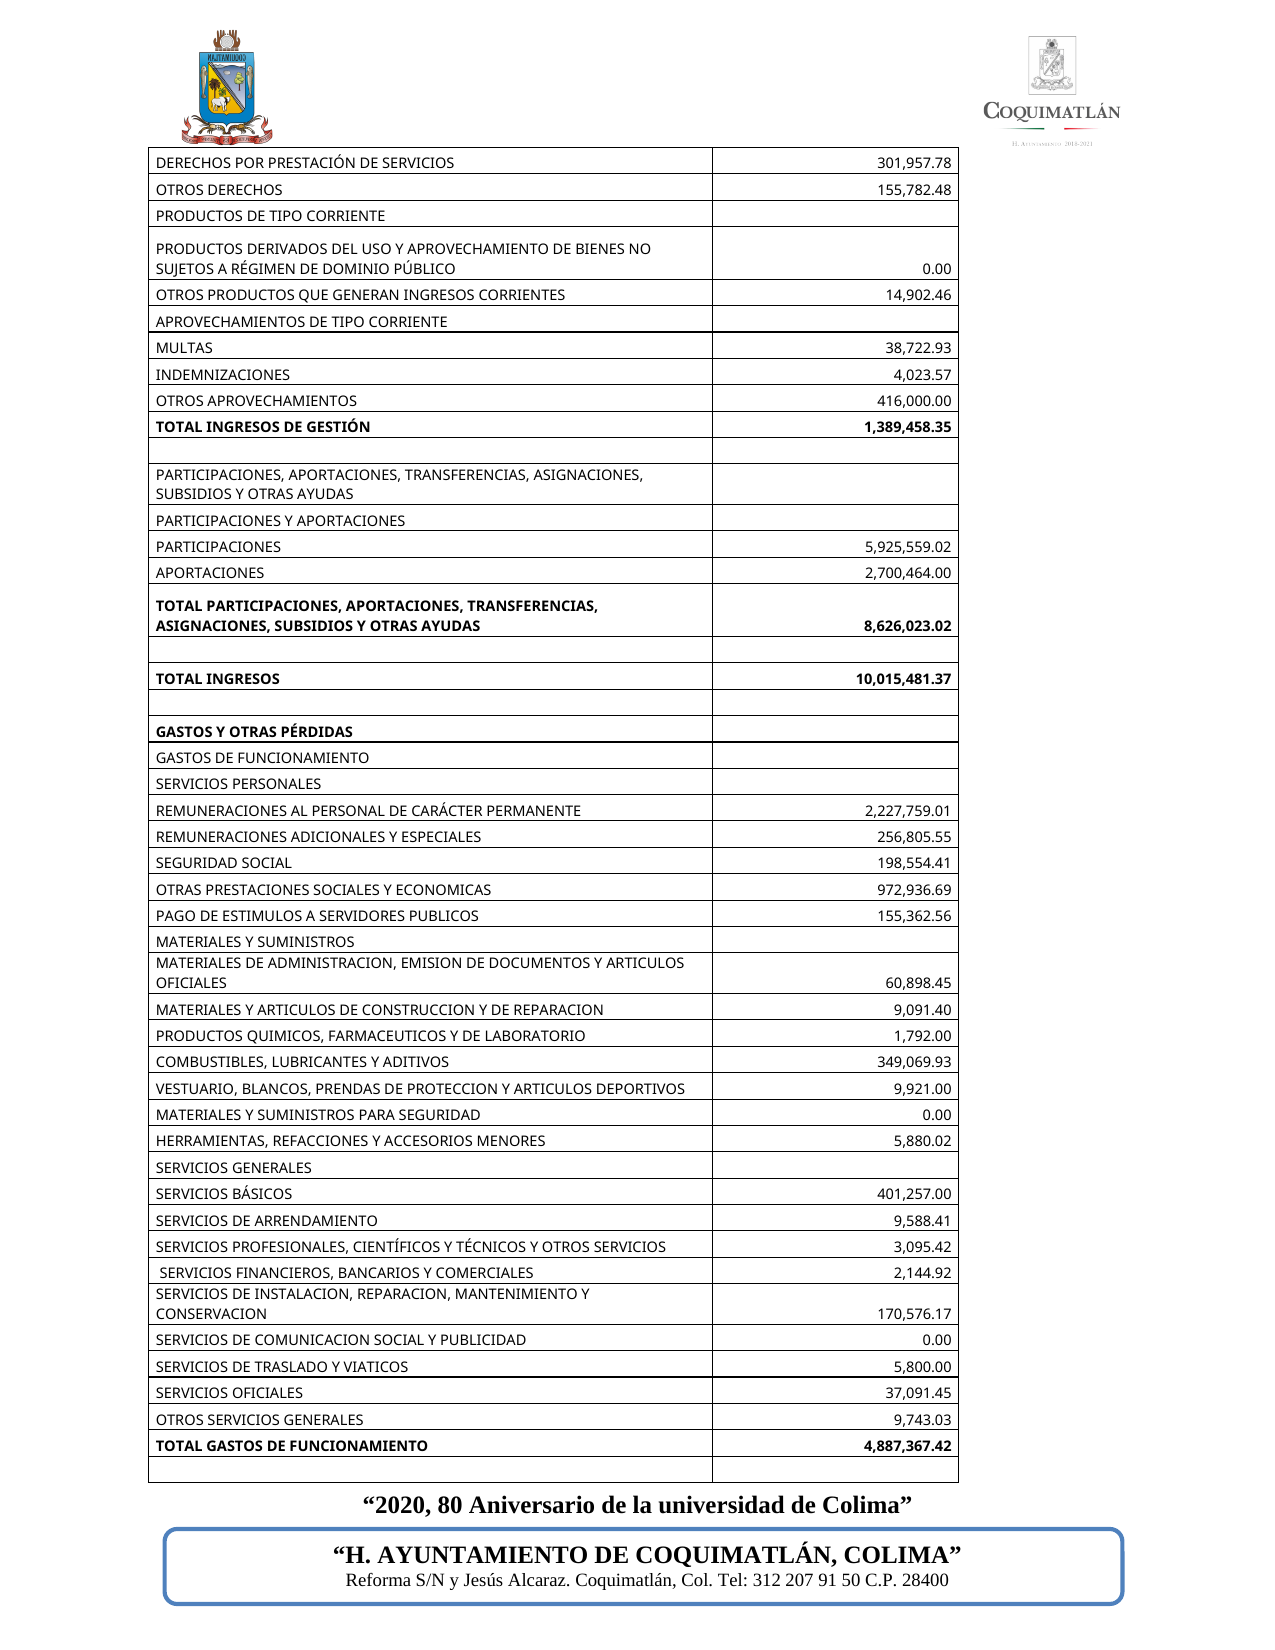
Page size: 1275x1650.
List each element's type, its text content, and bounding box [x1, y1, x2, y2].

table_cell 301,957.78 [713, 148, 958, 173]
table_cell 9,921.00 [713, 1073, 958, 1098]
table_cell TOTAL PARTICIPACIONES, APORTACIONES, TRANSFERENCIAS, ASIGNACIONES, SUBSIDIOS Y OTRAS AYUDAS [149, 584, 712, 636]
picture [977, 26, 1121, 152]
table_cell 10,015,481.37 [713, 663, 958, 689]
table_cell [713, 690, 958, 715]
table_cell SEGURIDAD SOCIAL [149, 848, 712, 873]
table_cell 5,880.02 [713, 1126, 958, 1151]
table_cell 0.00 [713, 1100, 958, 1125]
table_cell 0.00 [713, 1325, 958, 1350]
table_cell APORTACIONES [149, 558, 712, 583]
table_cell 0.00 [713, 227, 958, 279]
table_cell SERVICIOS PROFESIONALES, CIENTÍFICOS Y TÉCNICOS Y OTROS SERVICIOS [149, 1231, 712, 1257]
table_cell 2,144.92 [713, 1258, 958, 1283]
table_cell 2,227,759.01 [713, 795, 958, 820]
table_cell 416,000.00 [713, 385, 958, 411]
table_cell 14,902.46 [713, 280, 958, 305]
table_cell [713, 464, 958, 504]
table_cell REMUNERACIONES ADICIONALES Y ESPECIALES [149, 821, 712, 847]
table_cell MATERIALES Y SUMINISTROS PARA SEGURIDAD [149, 1100, 712, 1125]
table_cell 155,782.48 [713, 174, 958, 199]
table_cell 9,588.41 [713, 1205, 958, 1230]
table_cell OTROS PRODUCTOS QUE GENERAN INGRESOS CORRIENTES [149, 280, 712, 305]
table_cell [713, 505, 958, 530]
table_cell [149, 690, 712, 715]
table_cell [713, 716, 958, 741]
table_cell 155,362.56 [713, 901, 958, 926]
table_cell [713, 1457, 958, 1482]
table_cell 170,576.17 [713, 1284, 958, 1324]
table_cell [149, 637, 712, 662]
table_cell [713, 927, 958, 952]
table_cell MATERIALES Y ARTICULOS DE CONSTRUCCION Y DE REPARACION [149, 994, 712, 1019]
table_cell 1,389,458.35 [713, 412, 958, 437]
table_cell 8,626,023.02 [713, 584, 958, 636]
table_cell 256,805.55 [713, 821, 958, 847]
table_cell 1,792.00 [713, 1020, 958, 1046]
table_cell SERVICIOS FINANCIEROS, BANCARIOS Y COMERCIALES [149, 1258, 712, 1283]
table_cell 9,091.40 [713, 994, 958, 1019]
table_cell TOTAL INGRESOS DE GESTIÓN [149, 412, 712, 437]
table_cell [713, 201, 958, 226]
table_cell 2,700,464.00 [713, 558, 958, 583]
table_cell SERVICIOS PERSONALES [149, 769, 712, 794]
table_cell GASTOS DE FUNCIONAMIENTO [149, 743, 712, 768]
table_cell [149, 1457, 712, 1482]
table_cell PARTICIPACIONES Y APORTACIONES [149, 505, 712, 530]
table_cell HERRAMIENTAS, REFACCIONES Y ACCESORIOS MENORES [149, 1126, 712, 1151]
table_cell 972,936.69 [713, 874, 958, 899]
table_cell 349,069.93 [713, 1047, 958, 1072]
table_cell REMUNERACIONES AL PERSONAL DE CARÁCTER PERMANENTE [149, 795, 712, 820]
table_cell TOTAL GASTOS DE FUNCIONAMIENTO [149, 1430, 712, 1456]
picture [181, 29, 273, 146]
table_cell COMBUSTIBLES, LUBRICANTES Y ADITIVOS [149, 1047, 712, 1072]
table_cell [713, 637, 958, 662]
table_cell SERVICIOS DE INSTALACION, REPARACION, MANTENIMIENTO Y CONSERVACION [149, 1284, 712, 1324]
table_cell PRODUCTOS QUIMICOS, FARMACEUTICOS Y DE LABORATORIO [149, 1020, 712, 1046]
table_cell SERVICIOS DE TRASLADO Y VIATICOS [149, 1351, 712, 1376]
table_cell 60,898.45 [713, 953, 958, 993]
table_cell [713, 769, 958, 794]
table_cell SERVICIOS DE COMUNICACION SOCIAL Y PUBLICIDAD [149, 1325, 712, 1350]
table_cell 5,800.00 [713, 1351, 958, 1376]
table_cell 4,023.57 [713, 359, 958, 384]
table_cell VESTUARIO, BLANCOS, PRENDAS DE PROTECCION Y ARTICULOS DEPORTIVOS [149, 1073, 712, 1098]
table_cell 198,554.41 [713, 848, 958, 873]
table_cell [713, 438, 958, 463]
table_cell DERECHOS POR PRESTACIÓN DE SERVICIOS [149, 148, 712, 173]
table_cell 38,722.93 [713, 333, 958, 358]
table_cell OTROS DERECHOS [149, 174, 712, 199]
table_cell SERVICIOS OFICIALES [149, 1378, 712, 1403]
table_cell 3,095.42 [713, 1231, 958, 1257]
table_cell MATERIALES DE ADMINISTRACION, EMISION DE DOCUMENTOS Y ARTICULOS OFICIALES [149, 953, 712, 993]
table_cell OTRAS PRESTACIONES SOCIALES Y ECONOMICAS [149, 874, 712, 899]
table_cell PRODUCTOS DERIVADOS DEL USO Y APROVECHAMIENTO DE BIENES NO SUJETOS A RÉGIMEN DE DOMINIO PÚBLICO [149, 227, 712, 279]
table_cell SERVICIOS DE ARRENDAMIENTO [149, 1205, 712, 1230]
table_cell PAGO DE ESTIMULOS A SERVIDORES PUBLICOS [149, 901, 712, 926]
table_cell 401,257.00 [713, 1179, 958, 1204]
table_cell SERVICIOS BÁSICOS [149, 1179, 712, 1204]
table_cell SERVICIOS GENERALES [149, 1152, 712, 1177]
table_cell 5,925,559.02 [713, 531, 958, 557]
table_cell PARTICIPACIONES [149, 531, 712, 557]
table_cell GASTOS Y OTRAS PÉRDIDAS [149, 716, 712, 741]
table_cell 9,743.03 [713, 1404, 958, 1429]
table_cell 4,887,367.42 [713, 1430, 958, 1456]
table_cell [713, 743, 958, 768]
table_cell PARTICIPACIONES, APORTACIONES, TRANSFERENCIAS, ASIGNACIONES, SUBSIDIOS Y OTRAS AYUDAS [149, 464, 712, 504]
table_cell [713, 1152, 958, 1177]
table_cell 37,091.45 [713, 1378, 958, 1403]
table_cell MATERIALES Y SUMINISTROS [149, 927, 712, 952]
table_cell TOTAL INGRESOS [149, 663, 712, 689]
table_cell MULTAS [149, 333, 712, 358]
table_cell APROVECHAMIENTOS DE TIPO CORRIENTE [149, 306, 712, 331]
table_cell [149, 438, 712, 463]
table_cell OTROS SERVICIOS GENERALES [149, 1404, 712, 1429]
table_cell OTROS APROVECHAMIENTOS [149, 385, 712, 411]
table_cell [713, 306, 958, 331]
table_cell PRODUCTOS DE TIPO CORRIENTE [149, 201, 712, 226]
table_cell INDEMNIZACIONES [149, 359, 712, 384]
